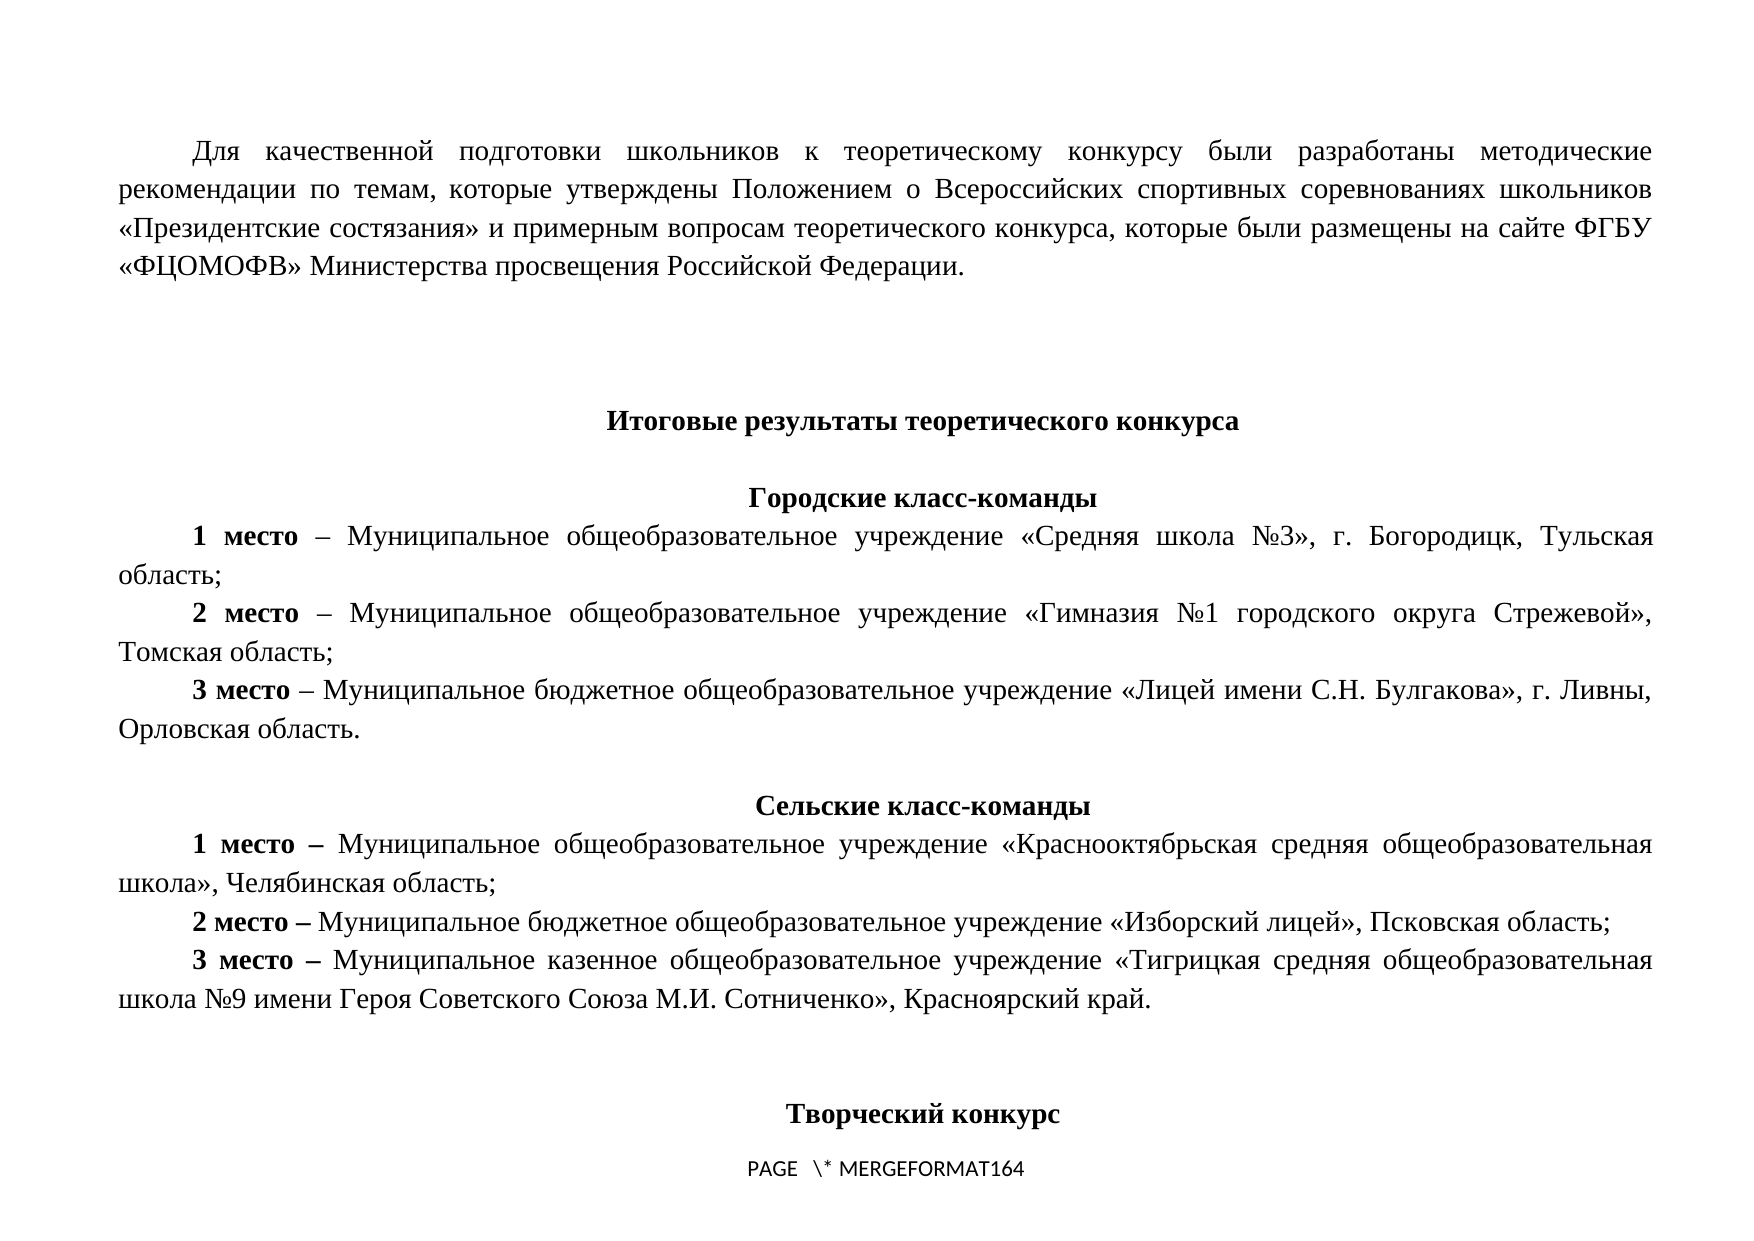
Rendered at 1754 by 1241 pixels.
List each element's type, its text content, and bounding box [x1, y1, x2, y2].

text 3 место – Муниципальное казенное общеобразовательное учреждение «Тигрицкая средняя общеобразовательная школа №9 имени Героя Советского Союза М.И. Сотниченко», Красноярский край. [118, 942, 1654, 1014]
text Для качественной подготовки школьников к теоретическому конкурсу были разработаны методические рекомендации по темам, которые утверждены Положением о Всероссийских спортивных соревнованиях школьников «Президентские состязания» и примерным вопросам теоретического конкурса, которые были размещены на сайте ФГБУ «ФЦОМОФВ» Министерства просвещения Российской Федерации. [118, 133, 1654, 282]
text 2 место – Муниципальное бюджетное общеобразовательное учреждение «Изборский лицей», Псковская область; [118, 904, 1654, 937]
text 2 место – Муниципальное общеобразовательное учреждение «Гимназия №1 городского округа Стрежевой», Томская область; [118, 595, 1654, 667]
text 1 место – Муниципальное общеобразовательное учреждение «Средняя школа №3», г. Богородицк, Тульская область; [118, 518, 1654, 590]
text Сельские класс-команды [118, 788, 1654, 822]
text 3 место – Муниципальное бюджетное общеобразовательное учреждение «Лицей имени С.Н. Булгакова», г. Ливны, Орловская область. [118, 672, 1654, 744]
text Городские класс-команды [118, 480, 1654, 513]
text Итоговые результаты теоретического конкурса [118, 403, 1654, 436]
text 1 место – Муниципальное общеобразовательное учреждение «Краснооктябрьская средняя общеобразовательная школа», Челябинская область; [118, 827, 1654, 899]
text Творческий конкурс [118, 1096, 1654, 1130]
